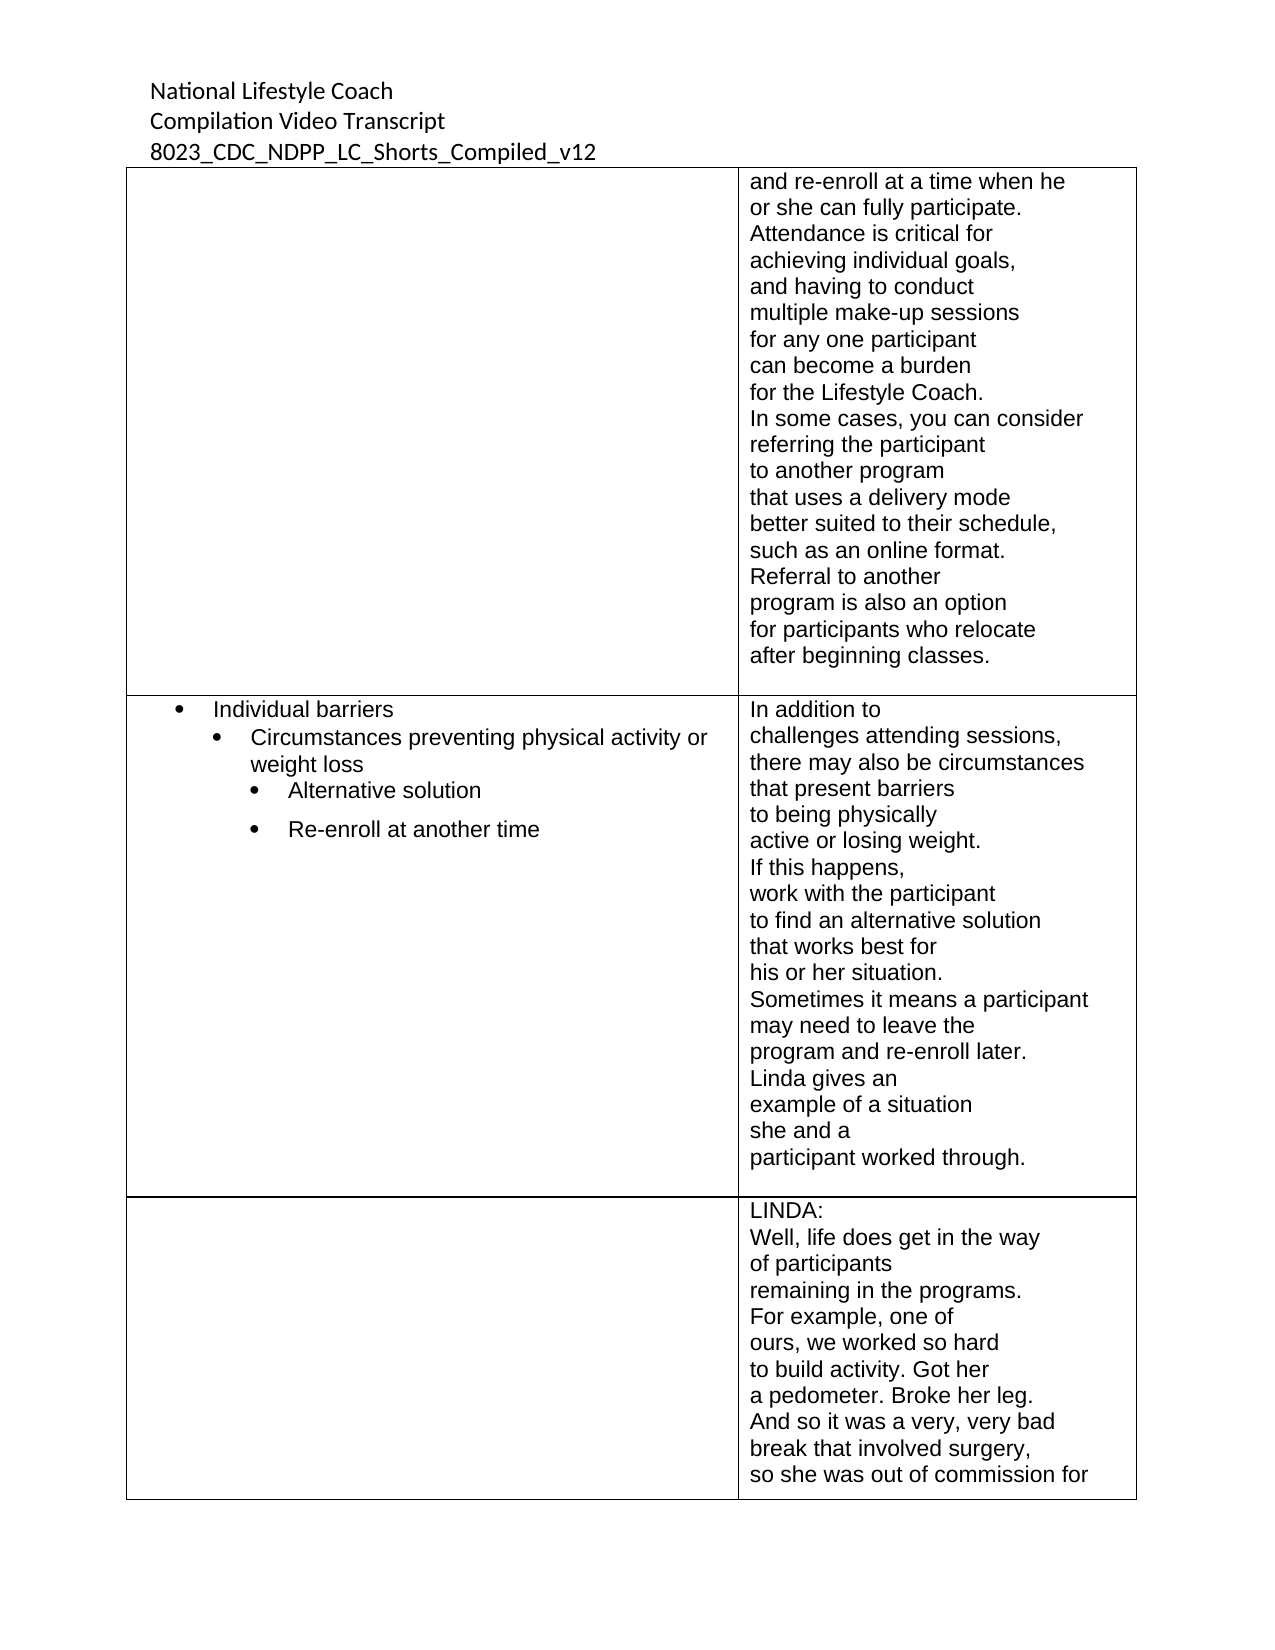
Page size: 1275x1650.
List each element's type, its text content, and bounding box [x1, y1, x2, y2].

table_cell [127, 1198, 738, 1499]
table_cell Individual barriers Circumstances preventing physical activity or weight loss Alternative solution Re-enroll at another time [127, 696, 738, 1196]
table_cell In addition to challenges attending sessions, there may also be circumstances that present barriers to being physically active or losing weight. If this happens, work with the participant to find an alternative solution that works best for his or her situation. Sometimes it means a participant may need to leave the program and re-enroll later. Linda gives an example of a situation she and a participant worked through. [739, 696, 1136, 1196]
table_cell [739, 1198, 1136, 1499]
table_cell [739, 168, 1136, 695]
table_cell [127, 168, 738, 695]
